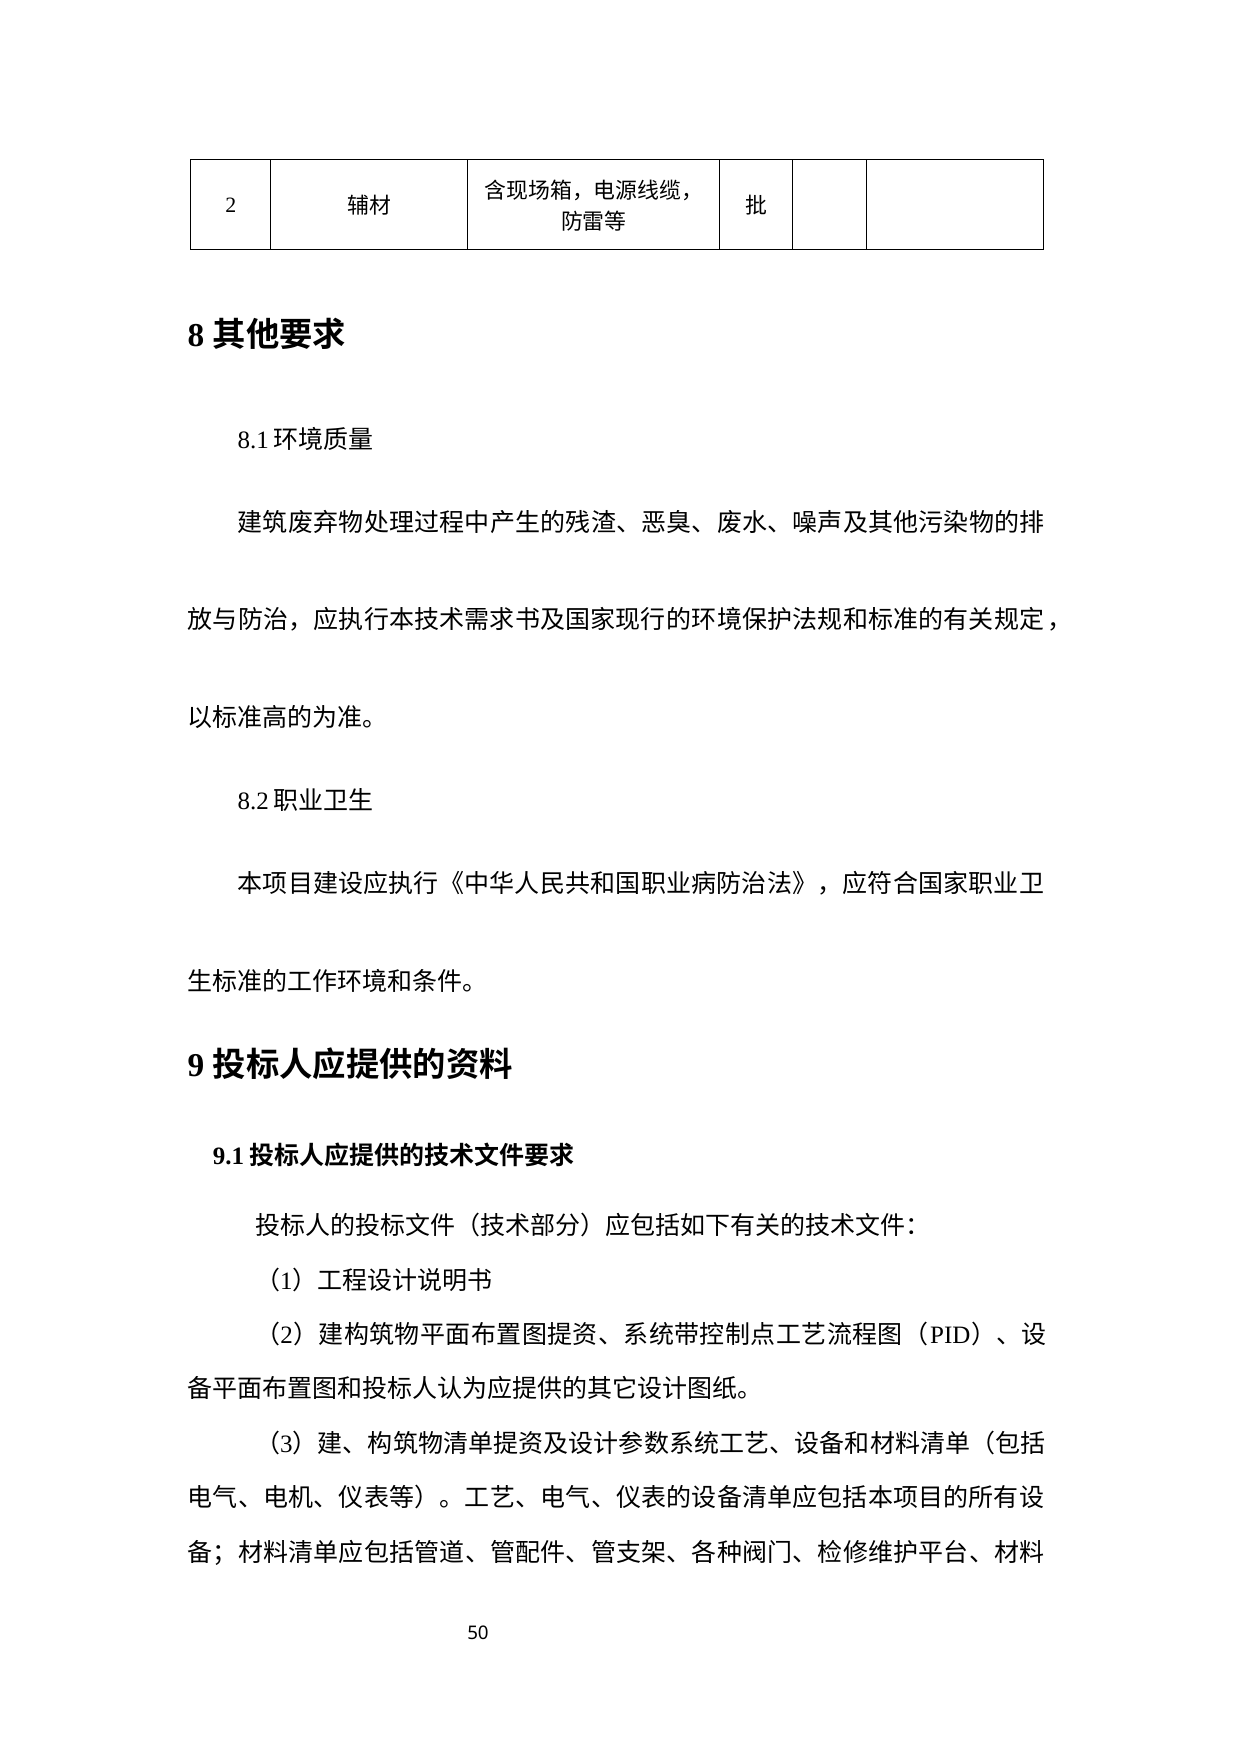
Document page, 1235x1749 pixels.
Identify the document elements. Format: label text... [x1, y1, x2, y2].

text 投标人的投标文件（技术部分）应包括如下有关的技术文件： [187, 1206, 1047, 1242]
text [187, 1423, 1047, 1568]
table_cell [793, 160, 866, 248]
text （1）工程设计说明书 [187, 1260, 1047, 1296]
subtitle 9 投标人应提供的资料 [187, 1030, 1047, 1095]
text 9.1投标人应提供的技术文件要求 [187, 1135, 1047, 1171]
table_cell [867, 160, 1043, 248]
text （2）建构筑物平面布置图提资、系统带控制点工艺流程图（PID）、设备平面布置图和投标人认为应提供的其它设计图纸。 [187, 1314, 1047, 1405]
table_cell 批 [720, 160, 792, 248]
text 8.2职业卫生 [187, 766, 1047, 831]
table_cell 含现场箱，电源线缆，防雷等 [468, 160, 719, 248]
text 本项目建设应执行《中华人民共和国职业病防治法》，应符合国家职业卫生标准的工作环境和条件。 [187, 849, 1047, 1012]
text 8.1环境质量 [187, 405, 1047, 470]
text 建筑废弃物处理过程中产生的残渣、恶臭、废水、噪声及其他污染物的排放与防治，应执行本技术需求书及国家现行的环境保护法规和标准的有关规定，以标准高的为准。 [187, 488, 1047, 748]
table_cell 2 [191, 160, 270, 248]
table_cell 辅材 [271, 160, 467, 248]
subtitle 8 其他要求 [187, 299, 1047, 364]
